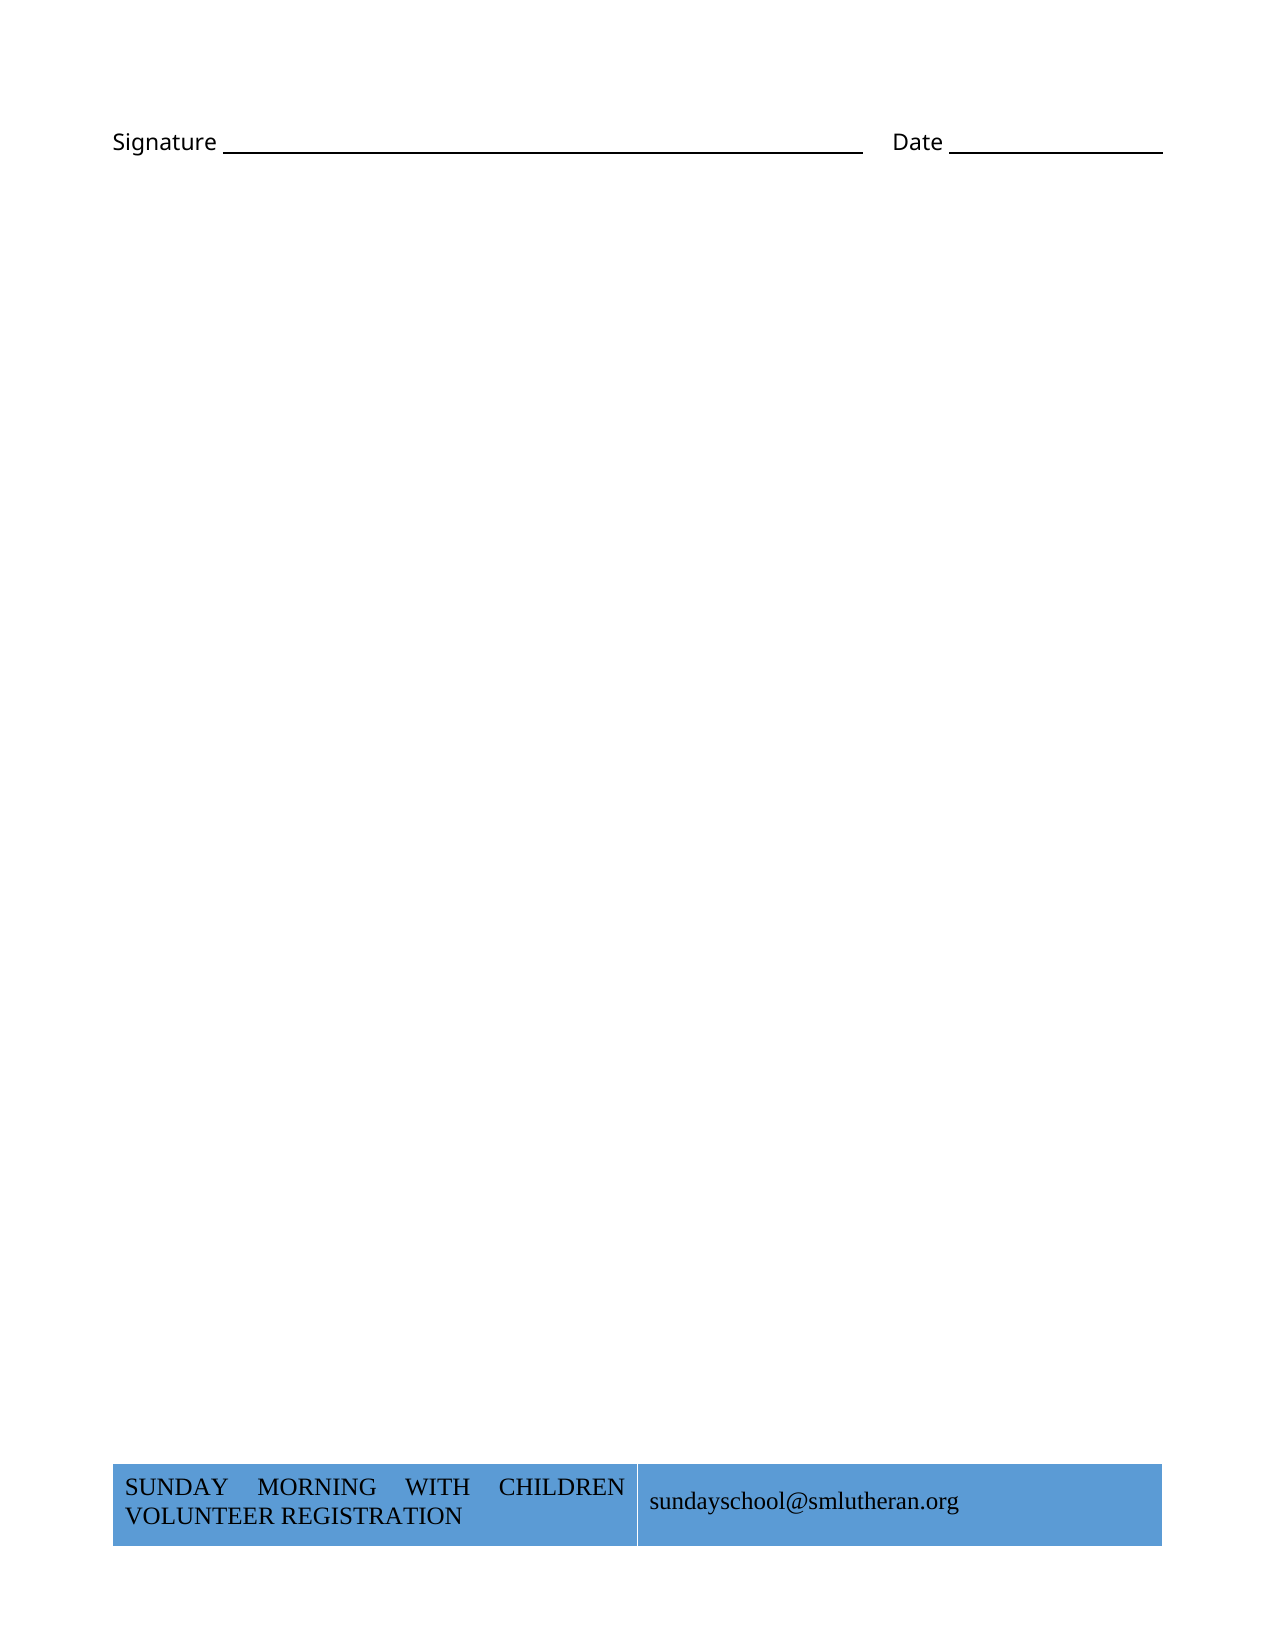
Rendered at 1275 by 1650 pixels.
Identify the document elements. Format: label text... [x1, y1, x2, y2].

text Signature Date [112, 125, 1162, 157]
